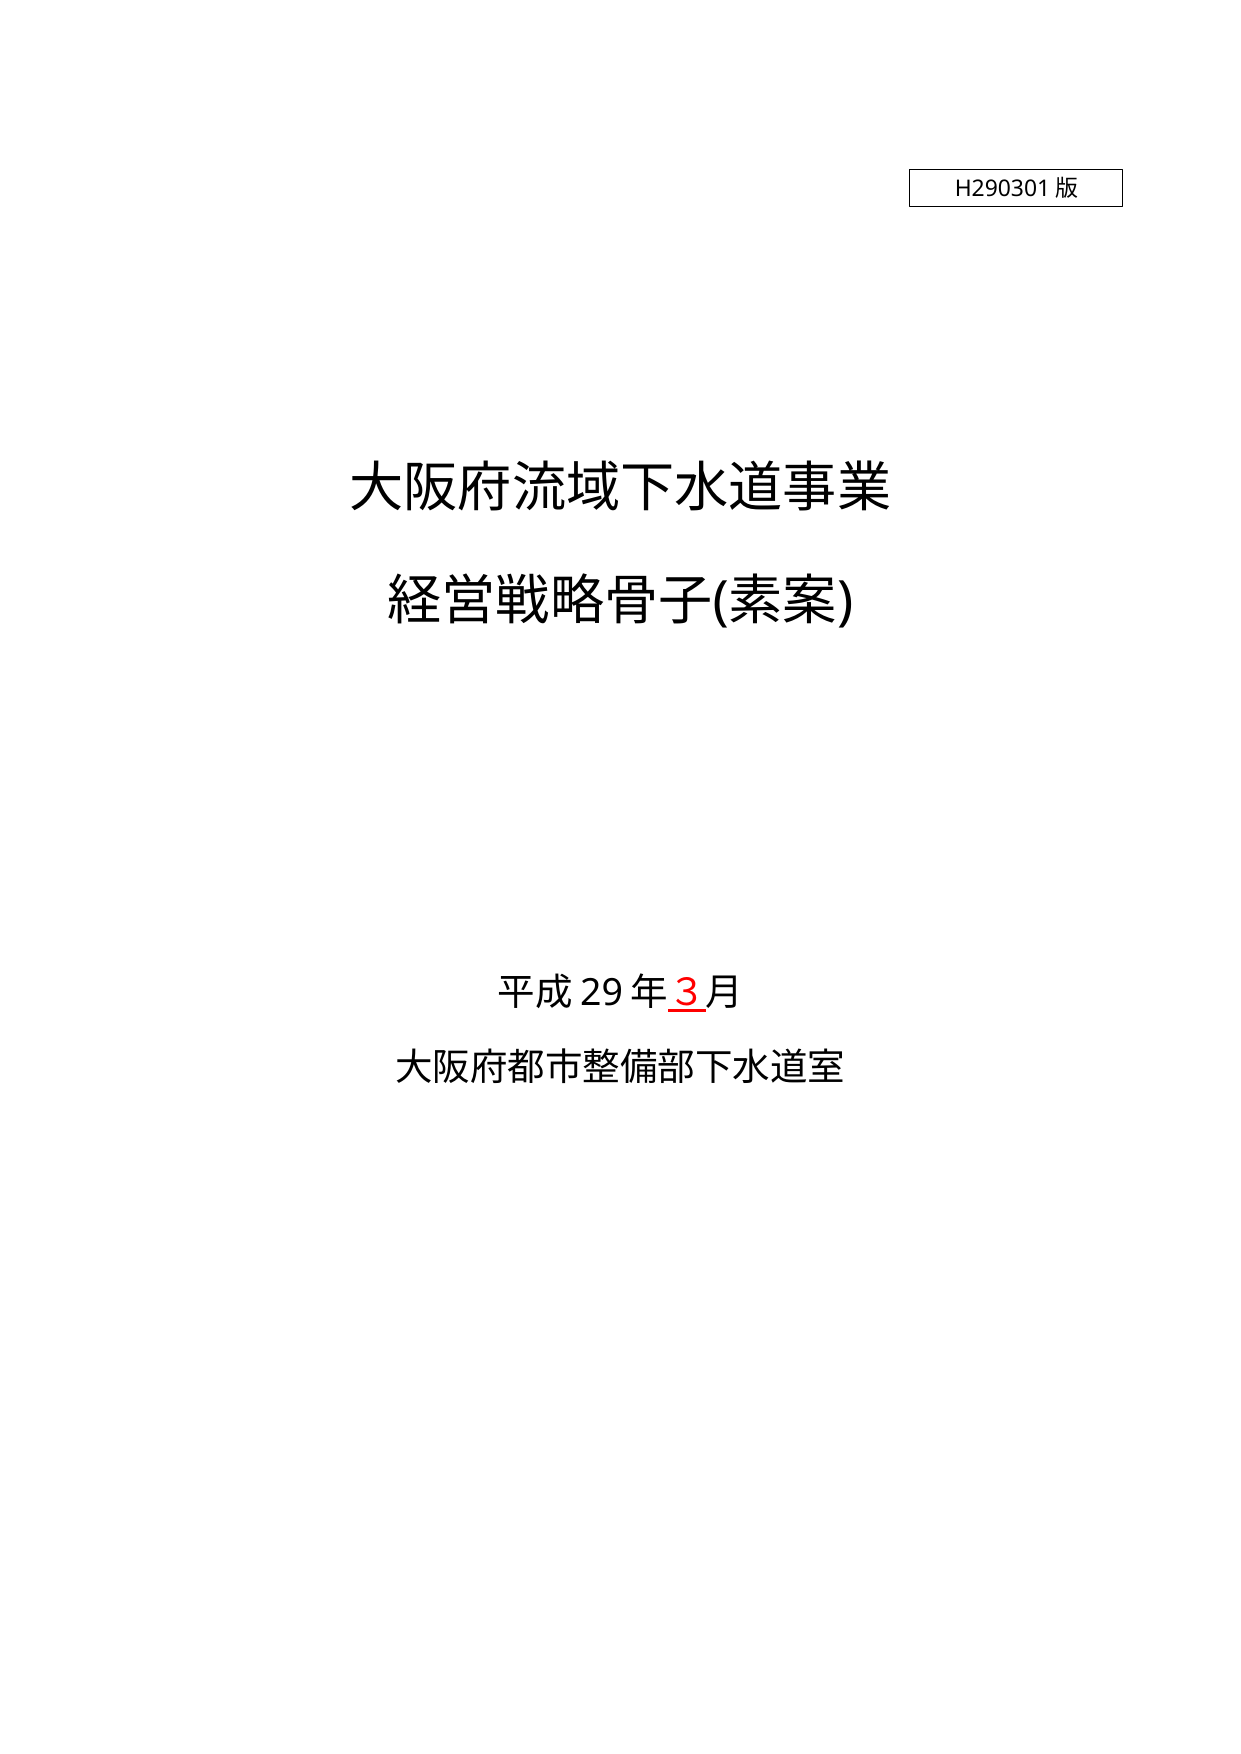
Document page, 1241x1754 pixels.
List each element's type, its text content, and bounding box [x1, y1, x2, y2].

text 平成29年３月 [112, 952, 1128, 1027]
text 経営戦略骨子(素案) [112, 539, 1128, 652]
text 大阪府流域下水道事業 [112, 427, 1128, 539]
text 大阪府都市整備部下水道室 [112, 1027, 1128, 1102]
